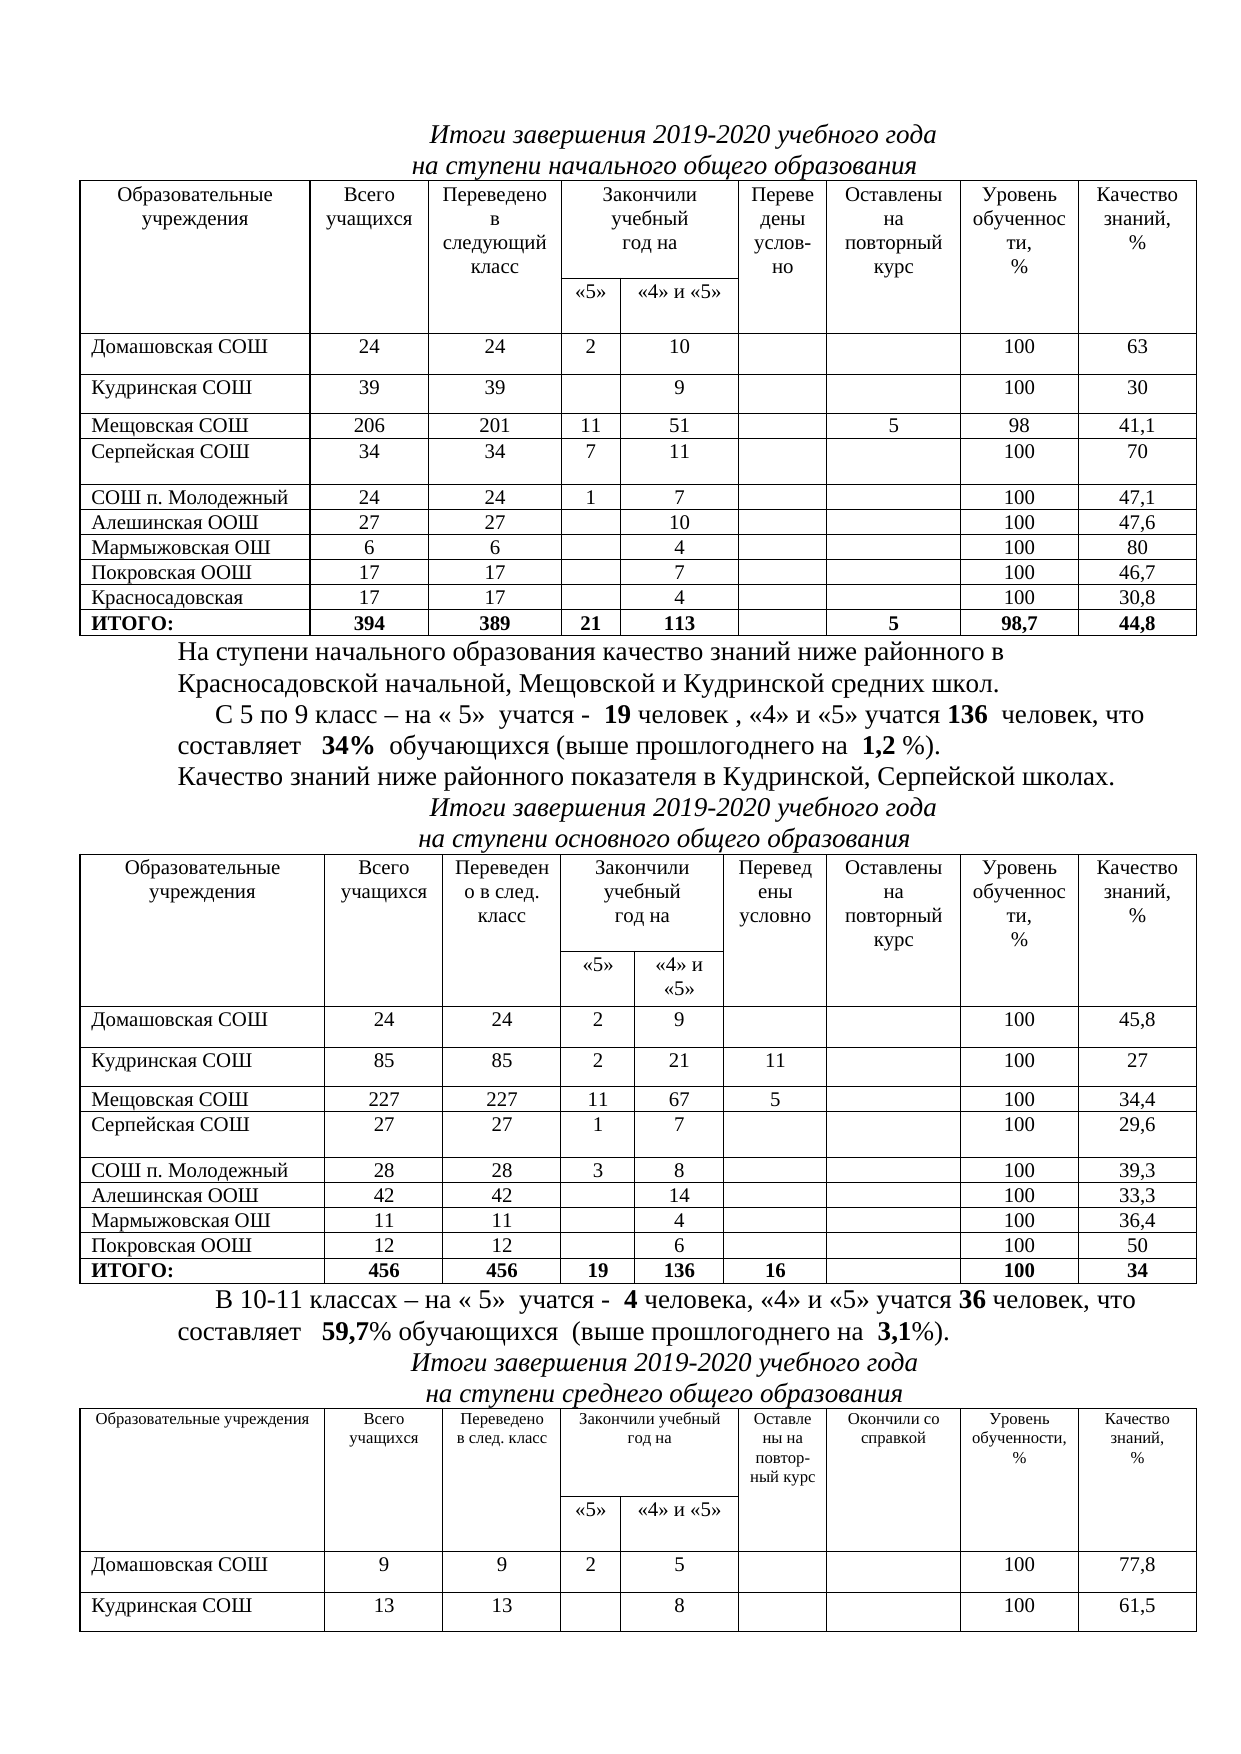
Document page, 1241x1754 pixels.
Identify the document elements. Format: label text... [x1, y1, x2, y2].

table_cell Кудринская СОШ [81, 1593, 324, 1631]
table_cell [724, 1112, 826, 1157]
table_cell 12 [325, 1233, 442, 1257]
table_cell 100 [961, 1259, 1078, 1282]
table_cell [739, 334, 826, 374]
table_header Уровень обученности, % [961, 181, 1078, 333]
table_cell [739, 585, 826, 609]
table_cell 11 [562, 414, 620, 437]
table_cell 39 [311, 375, 428, 412]
table_cell 46,7 [1079, 560, 1196, 584]
table_cell «4» и «5» [621, 1497, 738, 1551]
table_cell 36,4 [1079, 1208, 1196, 1232]
table_cell 80 [1079, 535, 1196, 559]
table_cell 85 [443, 1048, 560, 1086]
table_cell 13 [443, 1593, 560, 1631]
table_header Закончили учебный год на [561, 1409, 738, 1496]
table_cell 44,8 [1079, 610, 1196, 634]
table_cell [827, 334, 960, 374]
table_cell Покровская ООШ [81, 1233, 324, 1257]
table_cell 34,4 [1079, 1087, 1196, 1111]
table_cell 8 [635, 1158, 723, 1182]
table_header Окончили со справкой [827, 1409, 960, 1496]
table_header Образовательные учреждения [81, 181, 309, 333]
table_cell 50 [1079, 1233, 1196, 1257]
table_cell 227 [325, 1087, 442, 1111]
table_cell 456 [325, 1259, 442, 1282]
table_cell 19 [561, 1259, 634, 1282]
table_cell 100 [961, 1208, 1078, 1232]
table_cell 5 [827, 610, 960, 634]
table_cell 17 [429, 560, 561, 584]
table_cell Домашовская СОШ [81, 334, 309, 374]
text Качество знаний ниже районного показателя в Кудринской, Серпейской школах. [177, 760, 1152, 791]
table_cell [561, 1208, 634, 1232]
table_cell «5» [561, 952, 634, 1006]
table_cell 10 [621, 334, 738, 374]
table_cell 17 [311, 560, 428, 584]
table_cell 77,8 [1079, 1552, 1196, 1592]
table_cell 14 [635, 1183, 723, 1207]
table_cell [724, 1233, 826, 1257]
table_cell 100 [961, 439, 1078, 484]
table_cell 9 [443, 1552, 560, 1592]
table_cell «5» [562, 279, 620, 333]
table_cell Мещовская СОШ [81, 1087, 324, 1111]
table_cell 42 [325, 1183, 442, 1207]
table_cell 17 [429, 585, 561, 609]
table_cell [827, 560, 960, 584]
table_cell 27 [311, 510, 428, 534]
table_header Качество знаний, % [1079, 855, 1196, 1006]
table_cell [739, 1496, 826, 1551]
table_cell 100 [961, 510, 1078, 534]
table_cell [739, 439, 826, 484]
table_header Образовательные учреждения [81, 855, 324, 1006]
table_header Закончили учебный год на [561, 855, 723, 951]
table_cell 7 [621, 485, 738, 509]
table_cell 206 [311, 414, 428, 437]
table_cell 9 [325, 1552, 442, 1592]
table_cell 45,8 [1079, 1007, 1196, 1047]
table_cell Мармыжовская ОШ [81, 535, 309, 559]
table_cell 24 [443, 1007, 560, 1047]
table_cell [827, 1007, 960, 1047]
table_cell [739, 278, 826, 333]
table_header Образовательные учреждения [81, 1409, 324, 1551]
table_cell [827, 1259, 960, 1282]
table_cell [739, 485, 826, 509]
table_cell «4» и «5» [621, 279, 738, 333]
table_cell 2 [561, 1007, 634, 1047]
table_cell 24 [311, 485, 428, 509]
table_cell 21 [562, 610, 620, 634]
table_cell [827, 1112, 960, 1157]
table_cell [562, 535, 620, 559]
table_cell 5 [621, 1552, 738, 1592]
table_cell [561, 1183, 634, 1207]
table_cell 7 [635, 1112, 723, 1157]
table_cell [827, 1593, 960, 1631]
table_cell [827, 439, 960, 484]
table_cell 27 [1079, 1048, 1196, 1086]
table_cell 24 [325, 1007, 442, 1047]
table_cell 24 [429, 334, 561, 374]
table_cell 34 [311, 439, 428, 484]
table_header Всего учащихся [325, 1409, 442, 1551]
table_cell 136 [635, 1259, 723, 1282]
table_cell «4» и «5» [635, 952, 723, 1006]
table_cell 11 [724, 1048, 826, 1086]
table_cell [561, 1233, 634, 1257]
table_cell Покровская ООШ [81, 560, 309, 584]
table_cell 11 [561, 1087, 634, 1111]
table_cell Серпейская СОШ [81, 1112, 324, 1157]
table_header Оставлены на повтор-ный курс [739, 1409, 826, 1496]
table_cell 100 [961, 1593, 1078, 1631]
table_cell [561, 1593, 620, 1631]
table_cell 17 [311, 585, 428, 609]
table_cell 100 [961, 1183, 1078, 1207]
table_cell 4 [621, 585, 738, 609]
text С 5 по 9 класс – на « 5» учатся - 19 человек , «4» и «5» учатся 136 человек, что составляет 34% обучающихся (выше прошлогоднего на 1,2 %). [177, 698, 1152, 760]
table_cell 6 [311, 535, 428, 559]
table_cell 100 [961, 1112, 1078, 1157]
text На ступени начального образования качество знаний ниже районного в Красносадовской начальной, Мещовской и Кудринской средних школ. [177, 636, 1152, 698]
table_cell 13 [325, 1593, 442, 1631]
table_cell 100 [961, 1552, 1078, 1592]
table_cell [827, 485, 960, 509]
table_cell 2 [561, 1552, 620, 1592]
table_cell 100 [961, 1087, 1078, 1111]
table_cell 100 [961, 1158, 1078, 1182]
table_cell 34 [429, 439, 561, 484]
table_header Оставлены на повторный курс [827, 855, 960, 951]
table_cell [724, 1208, 826, 1232]
table_cell 11 [443, 1208, 560, 1232]
table_cell 85 [325, 1048, 442, 1086]
table_cell 70 [1079, 439, 1196, 484]
table_cell 39 [429, 375, 561, 412]
table_cell [827, 1496, 960, 1551]
table_header Переведено в след. класс [443, 855, 560, 1006]
table_cell [827, 1233, 960, 1257]
table_header Переведены условно [724, 855, 826, 951]
table_cell 7 [562, 439, 620, 484]
table_header Уровень обученности, % [961, 855, 1078, 1006]
table_cell Серпейская СОШ [81, 439, 309, 484]
table_cell СОШ п. Молодежный [81, 1158, 324, 1182]
table_cell 2 [562, 334, 620, 374]
table_cell [724, 1183, 826, 1207]
table_cell 11 [621, 439, 738, 484]
table_cell 100 [961, 560, 1078, 584]
table_cell 98,7 [961, 610, 1078, 634]
table_cell ИТОГО: [81, 610, 309, 634]
table_cell [562, 585, 620, 609]
text Итоги завершения 2019-2020 учебного года на ступени среднего общего образования [177, 1346, 1152, 1408]
table_cell [827, 278, 960, 333]
table_cell 28 [443, 1158, 560, 1182]
table_cell 8 [621, 1593, 738, 1631]
table_cell 51 [621, 414, 738, 437]
table_cell «5» [561, 1497, 620, 1551]
table_cell 39,3 [1079, 1158, 1196, 1182]
table_cell 63 [1079, 334, 1196, 374]
table_cell 24 [429, 485, 561, 509]
table_cell [724, 951, 826, 1006]
table_cell Кудринская СОШ [81, 375, 309, 412]
table_cell 28 [325, 1158, 442, 1182]
table_cell 100 [961, 375, 1078, 412]
text Итоги завершения 2019-2020 учебного года на ступени начального общего образования [177, 118, 1152, 180]
table_cell 6 [635, 1233, 723, 1257]
table_cell 1 [561, 1112, 634, 1157]
table_cell 6 [429, 535, 561, 559]
table_cell [827, 1048, 960, 1086]
table_header Качество знаний, % [1079, 181, 1196, 333]
table_cell 113 [621, 610, 738, 634]
table_cell 9 [621, 375, 738, 412]
table_cell 100 [961, 485, 1078, 509]
table_cell Мещовская СОШ [81, 414, 309, 437]
table_cell 100 [961, 585, 1078, 609]
table_cell 7 [621, 560, 738, 584]
table_cell 29,6 [1079, 1112, 1196, 1157]
table_cell [827, 1183, 960, 1207]
table_cell 61,5 [1079, 1593, 1196, 1631]
table_cell [739, 414, 826, 437]
table_cell 98 [961, 414, 1078, 437]
table_header Переведено в след. класс [443, 1409, 560, 1551]
table_header Всего учащихся [311, 181, 428, 333]
table_cell 16 [724, 1259, 826, 1282]
table_cell 41,1 [1079, 414, 1196, 437]
table_cell 1 [562, 485, 620, 509]
table_cell 201 [429, 414, 561, 437]
table_cell 9 [635, 1007, 723, 1047]
table_cell 4 [621, 535, 738, 559]
table_cell [739, 375, 826, 412]
table_cell [724, 1007, 826, 1047]
table_cell 27 [443, 1112, 560, 1157]
table_cell 30 [1079, 375, 1196, 412]
table_cell 21 [635, 1048, 723, 1086]
table_cell Кудринская СОШ [81, 1048, 324, 1086]
table_header Уровень обученности, % [961, 1409, 1078, 1551]
text В 10-11 классах – на « 5» учатся - 4 человека, «4» и «5» учатся 36 человек, что составляет 59,7% обучающихся (выше прошлогоднего на 3,1%). [177, 1284, 1152, 1346]
table_header Всего учащихся [325, 855, 442, 1006]
table_cell 227 [443, 1087, 560, 1111]
table_cell [739, 1552, 826, 1592]
table_cell [827, 375, 960, 412]
text Итоги завершения 2019-2020 учебного года на ступени основного общего образования [177, 791, 1152, 853]
table_cell 27 [429, 510, 561, 534]
table_cell 389 [429, 610, 561, 634]
table_cell 67 [635, 1087, 723, 1111]
table_cell [739, 535, 826, 559]
table_cell 33,3 [1079, 1183, 1196, 1207]
table_cell 394 [311, 610, 428, 634]
table_cell [739, 610, 826, 634]
table_cell 24 [311, 334, 428, 374]
table_cell [562, 560, 620, 584]
table_cell Домашовская СОШ [81, 1552, 324, 1592]
table_cell 100 [961, 1048, 1078, 1086]
table_header Оставлены на повторный курс [827, 181, 960, 278]
table_cell 47,6 [1079, 510, 1196, 534]
table_cell Мармыжовская ОШ [81, 1208, 324, 1232]
table_cell 47,1 [1079, 485, 1196, 509]
table_cell 100 [961, 1233, 1078, 1257]
table_header Закончили учебный год на [562, 181, 738, 278]
table_cell 12 [443, 1233, 560, 1257]
table_cell 10 [621, 510, 738, 534]
table_cell СОШ п. Молодежный [81, 485, 309, 509]
table_cell 4 [635, 1208, 723, 1232]
table_cell [827, 585, 960, 609]
table_header Переведены услов-но [739, 181, 826, 278]
table_cell [739, 560, 826, 584]
table_cell [562, 375, 620, 412]
table_cell [827, 1552, 960, 1592]
table_cell Красносадовская [81, 585, 309, 609]
table_cell 5 [827, 414, 960, 437]
table_cell 100 [961, 1007, 1078, 1047]
table_cell 5 [724, 1087, 826, 1111]
table_cell [827, 535, 960, 559]
table_cell [724, 1158, 826, 1182]
table_cell 11 [325, 1208, 442, 1232]
table_cell [562, 510, 620, 534]
table_cell 456 [443, 1259, 560, 1282]
table_cell 42 [443, 1183, 560, 1207]
table_cell 2 [561, 1048, 634, 1086]
table_cell 27 [325, 1112, 442, 1157]
table_cell [827, 1208, 960, 1232]
table_cell 34 [1079, 1259, 1196, 1282]
table_header Качество знаний, % [1079, 1409, 1196, 1551]
table_cell [739, 510, 826, 534]
table_cell [739, 1593, 826, 1631]
table_header Переведено в следующий класс [429, 181, 561, 333]
table_cell [827, 951, 960, 1006]
table_cell Алешинская ООШ [81, 1183, 324, 1207]
table_cell [827, 1158, 960, 1182]
table_cell 3 [561, 1158, 634, 1182]
table_cell 30,8 [1079, 585, 1196, 609]
table_cell 100 [961, 535, 1078, 559]
table_cell Домашовская СОШ [81, 1007, 324, 1047]
table_cell 100 [961, 334, 1078, 374]
table_cell Алешинская ООШ [81, 510, 309, 534]
table_cell ИТОГО: [81, 1259, 324, 1282]
table_cell [827, 1087, 960, 1111]
table_cell [827, 510, 960, 534]
